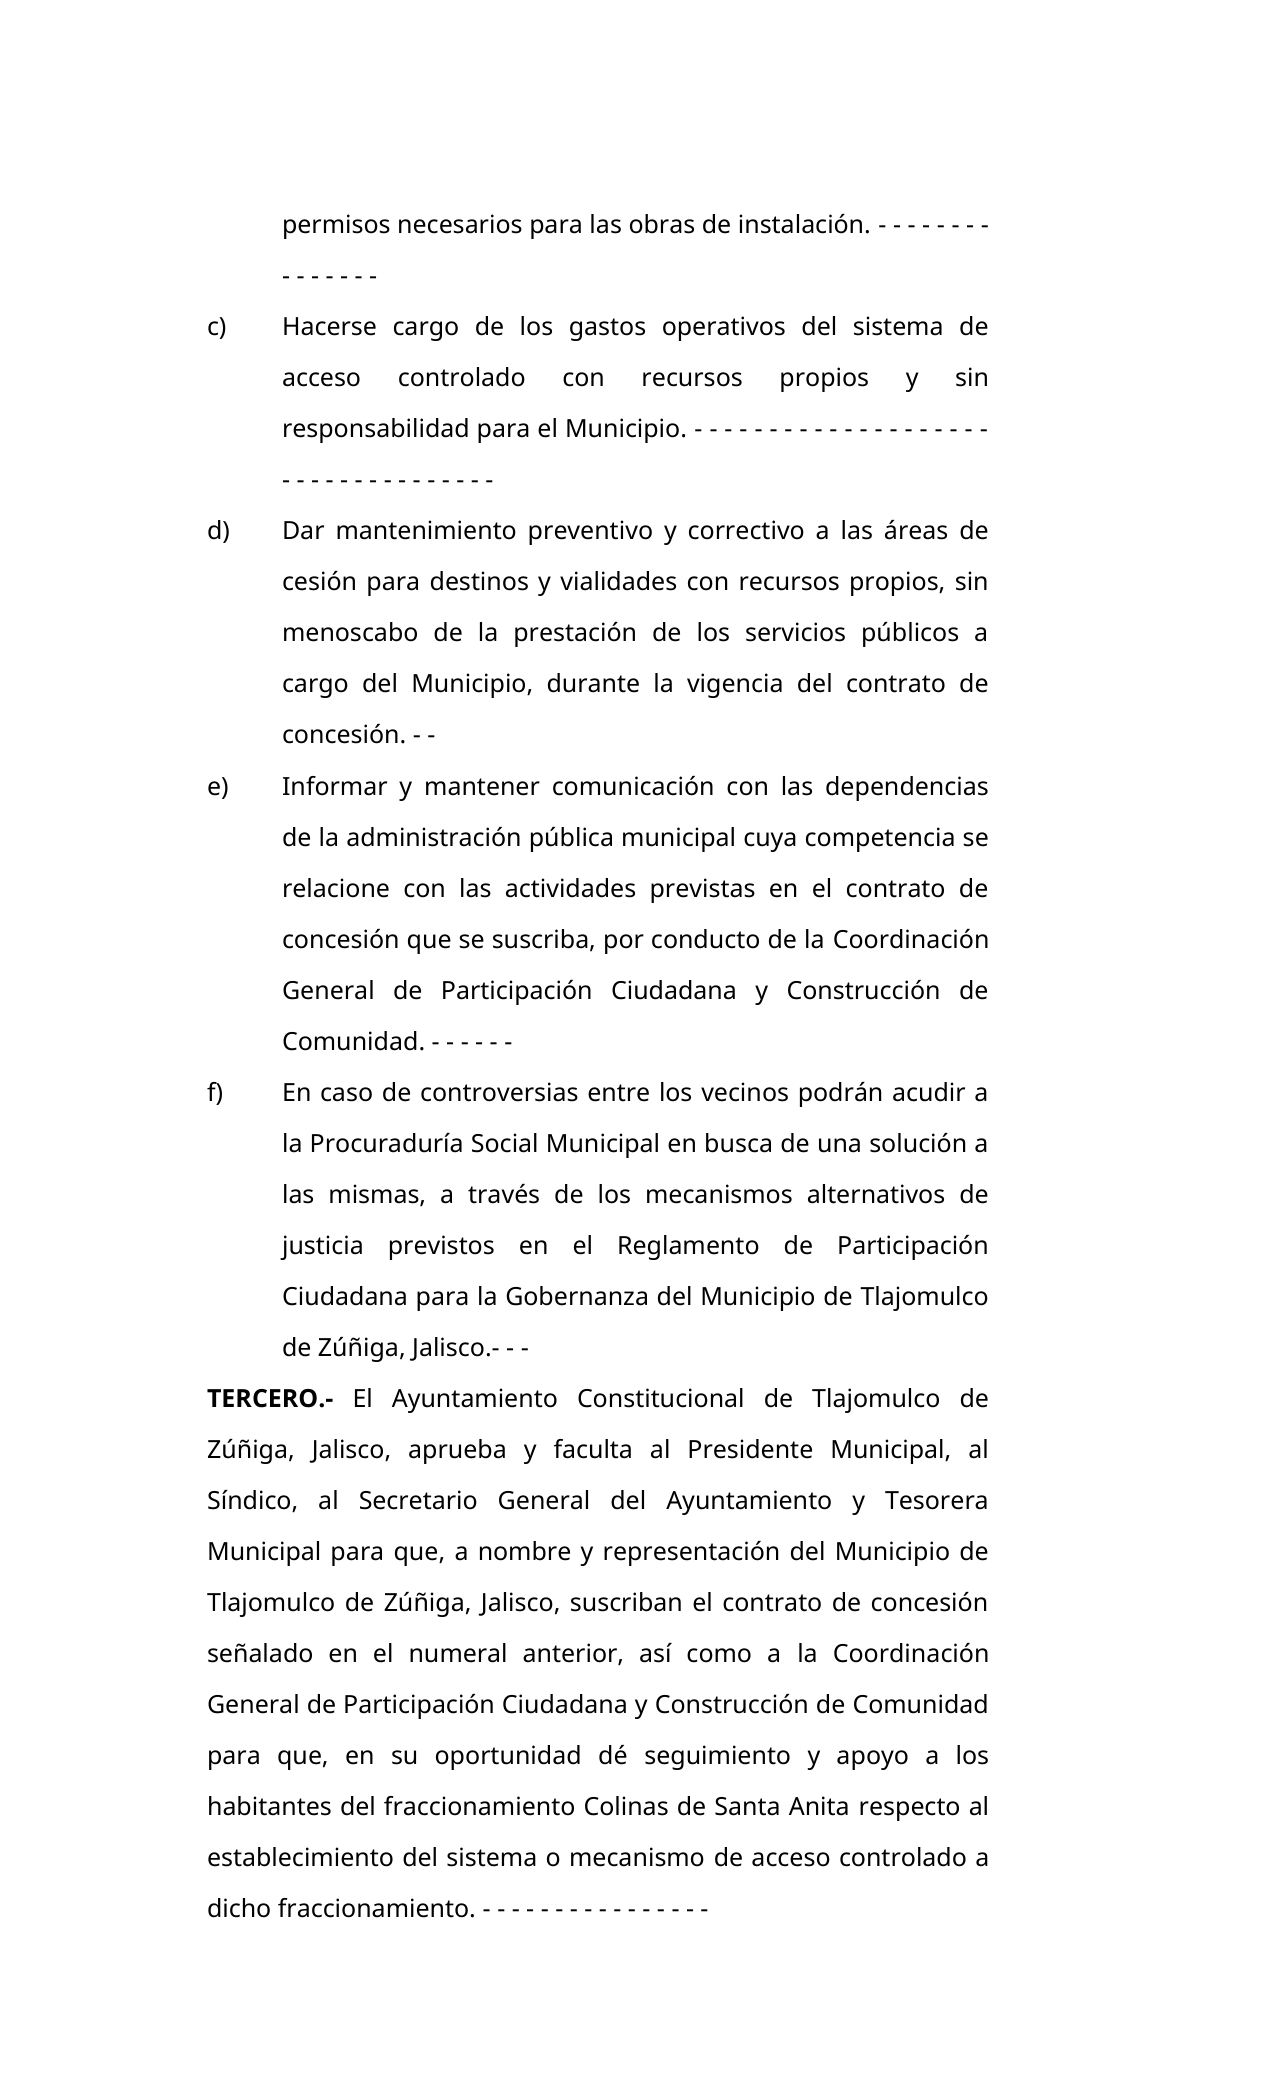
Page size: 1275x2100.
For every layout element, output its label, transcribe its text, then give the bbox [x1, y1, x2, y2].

list En caso de controversias entre los vecinos podrán acudir a la Procuraduría Social Municipal en busca de una solución a las mismas, a través de los mecanismos alternativos de justicia previstos en el Reglamento de Participación Ciudadana para la Gobernanza del Municipio de Tlajomulco de Zúñiga, Jalisco.- - - [207, 1074, 989, 1364]
list Informar y mantener comunicación con las dependencias de la administración pública municipal cuya competencia se relacione con las actividades previstas en el contrato de concesión que se suscriba, por conducto de la Coordinación General de Participación Ciudadana y Construcción de Comunidad. - - - - - - [207, 768, 989, 1057]
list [207, 207, 989, 292]
text TERCERO.- El Ayuntamiento Constitucional de Tlajomulco de Zúñiga, Jalisco, aprueba y faculta al Presidente Municipal, al Síndico, al Secretario General del Ayuntamiento y Tesorera Municipal para que, a nombre y representación del Municipio de Tlajomulco de Zúñiga, Jalisco, suscriban el contrato de concesión señalado en el numeral anterior, así como a la Coordinación General de Participación Ciudadana y Construcción de Comunidad para que, en su oportunidad dé seguimiento y apoyo a los habitantes del fraccionamiento Colinas de Santa Anita respecto al establecimiento del sistema o mecanismo de acceso controlado a dicho fraccionamiento. - - - - - - - - - - - - - - - - [207, 1381, 989, 1925]
list Hacerse cargo de los gastos operativos del sistema de acceso controlado con recursos propios y sin responsabilidad para el Municipio. - - - - - - - - - - - - - - - - - - - - - - - - - - - - - - - - - - - [207, 309, 989, 496]
list Dar mantenimiento preventivo y correctivo a las áreas de cesión para destinos y vialidades con recursos propios, sin menoscabo de la prestación de los servicios públicos a cargo del Municipio, durante la vigencia del contrato de concesión. - - [207, 513, 989, 751]
